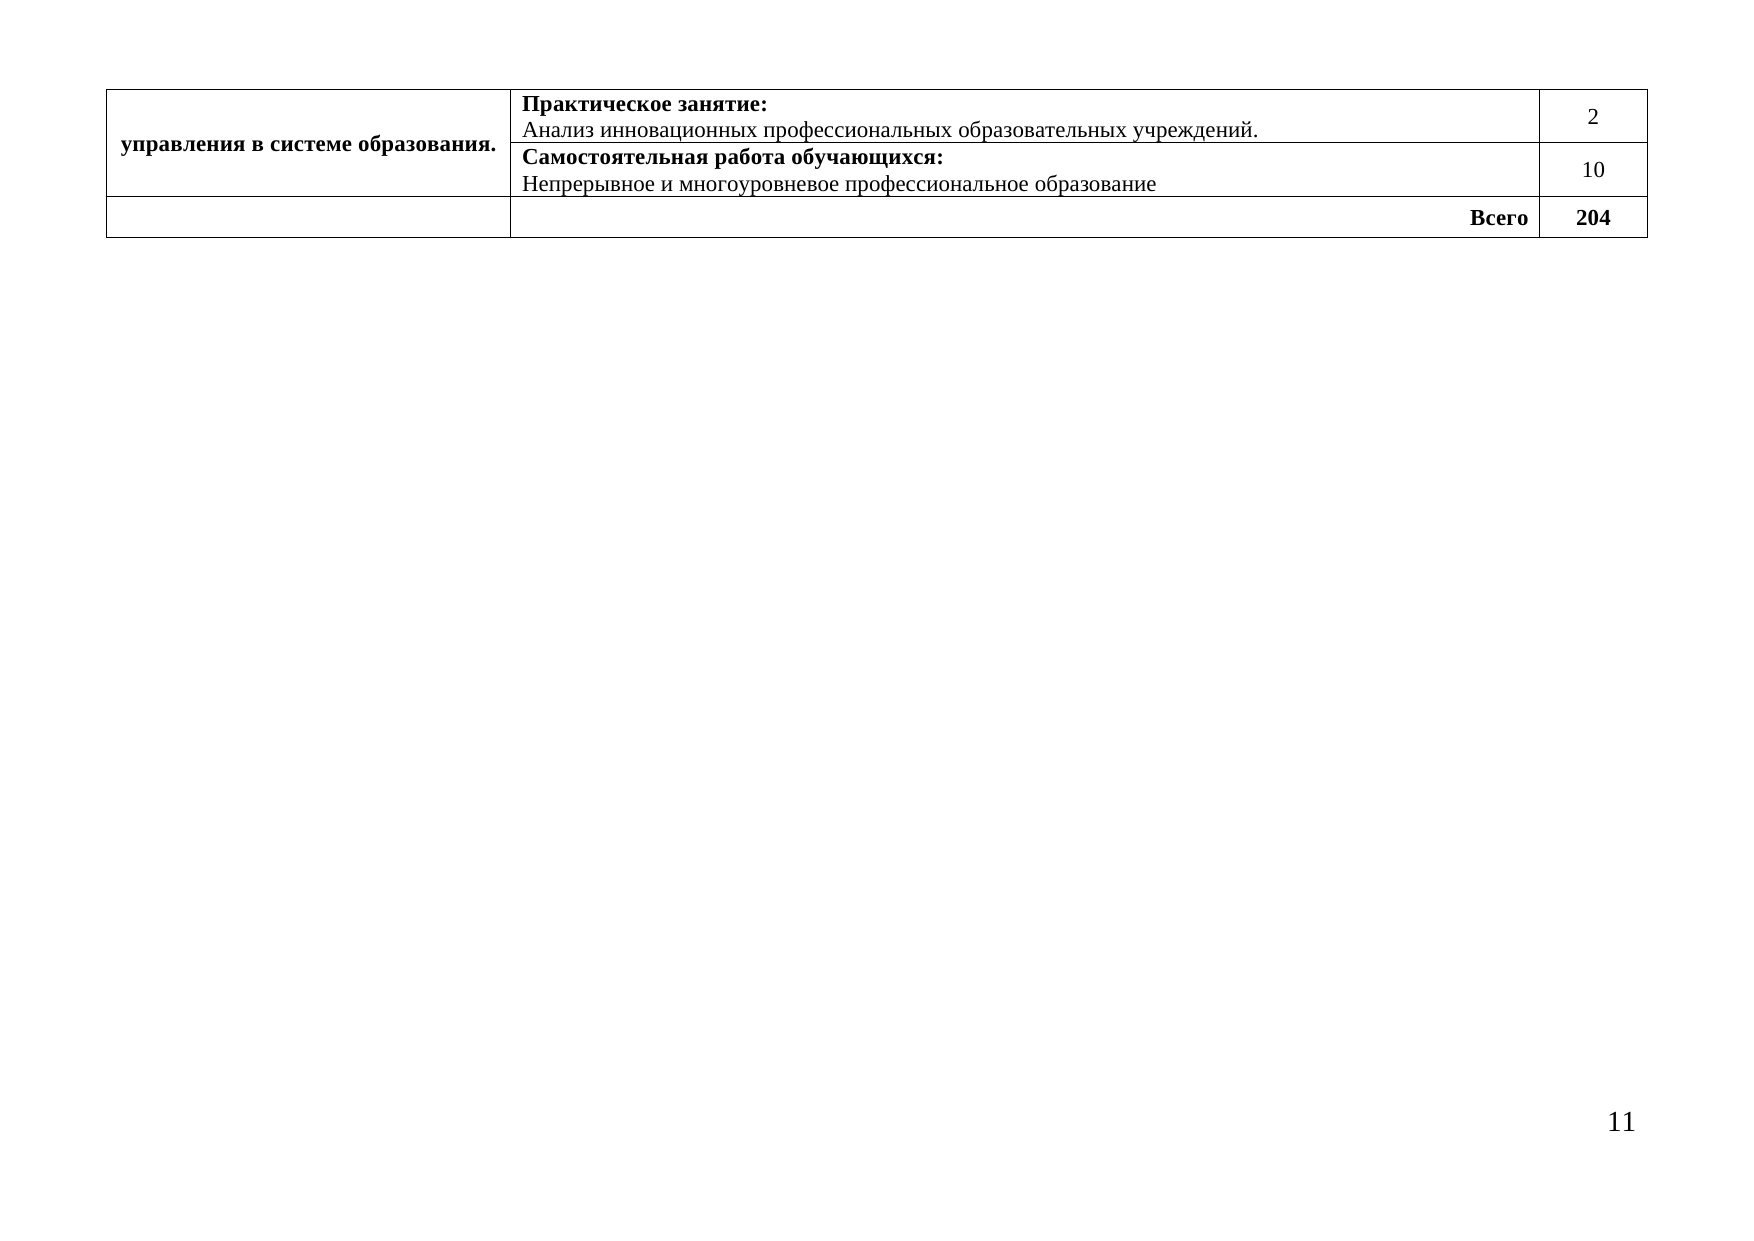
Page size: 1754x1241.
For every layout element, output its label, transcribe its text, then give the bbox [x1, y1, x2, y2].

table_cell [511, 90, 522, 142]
table_cell Всего [511, 197, 1539, 237]
table_cell Самостоятельная работа обучающихся: Непрерывное и многоуровневое профессиональное образование [511, 143, 1539, 196]
table_cell [107, 197, 510, 237]
table_cell 2 [1540, 90, 1647, 142]
table_cell 10 [1540, 143, 1647, 196]
table_cell Практическое занятие: Анализ инновационных профессиональных образовательных учреждений. [768, 90, 1539, 142]
table_cell 204 [1540, 197, 1647, 237]
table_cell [107, 90, 510, 196]
